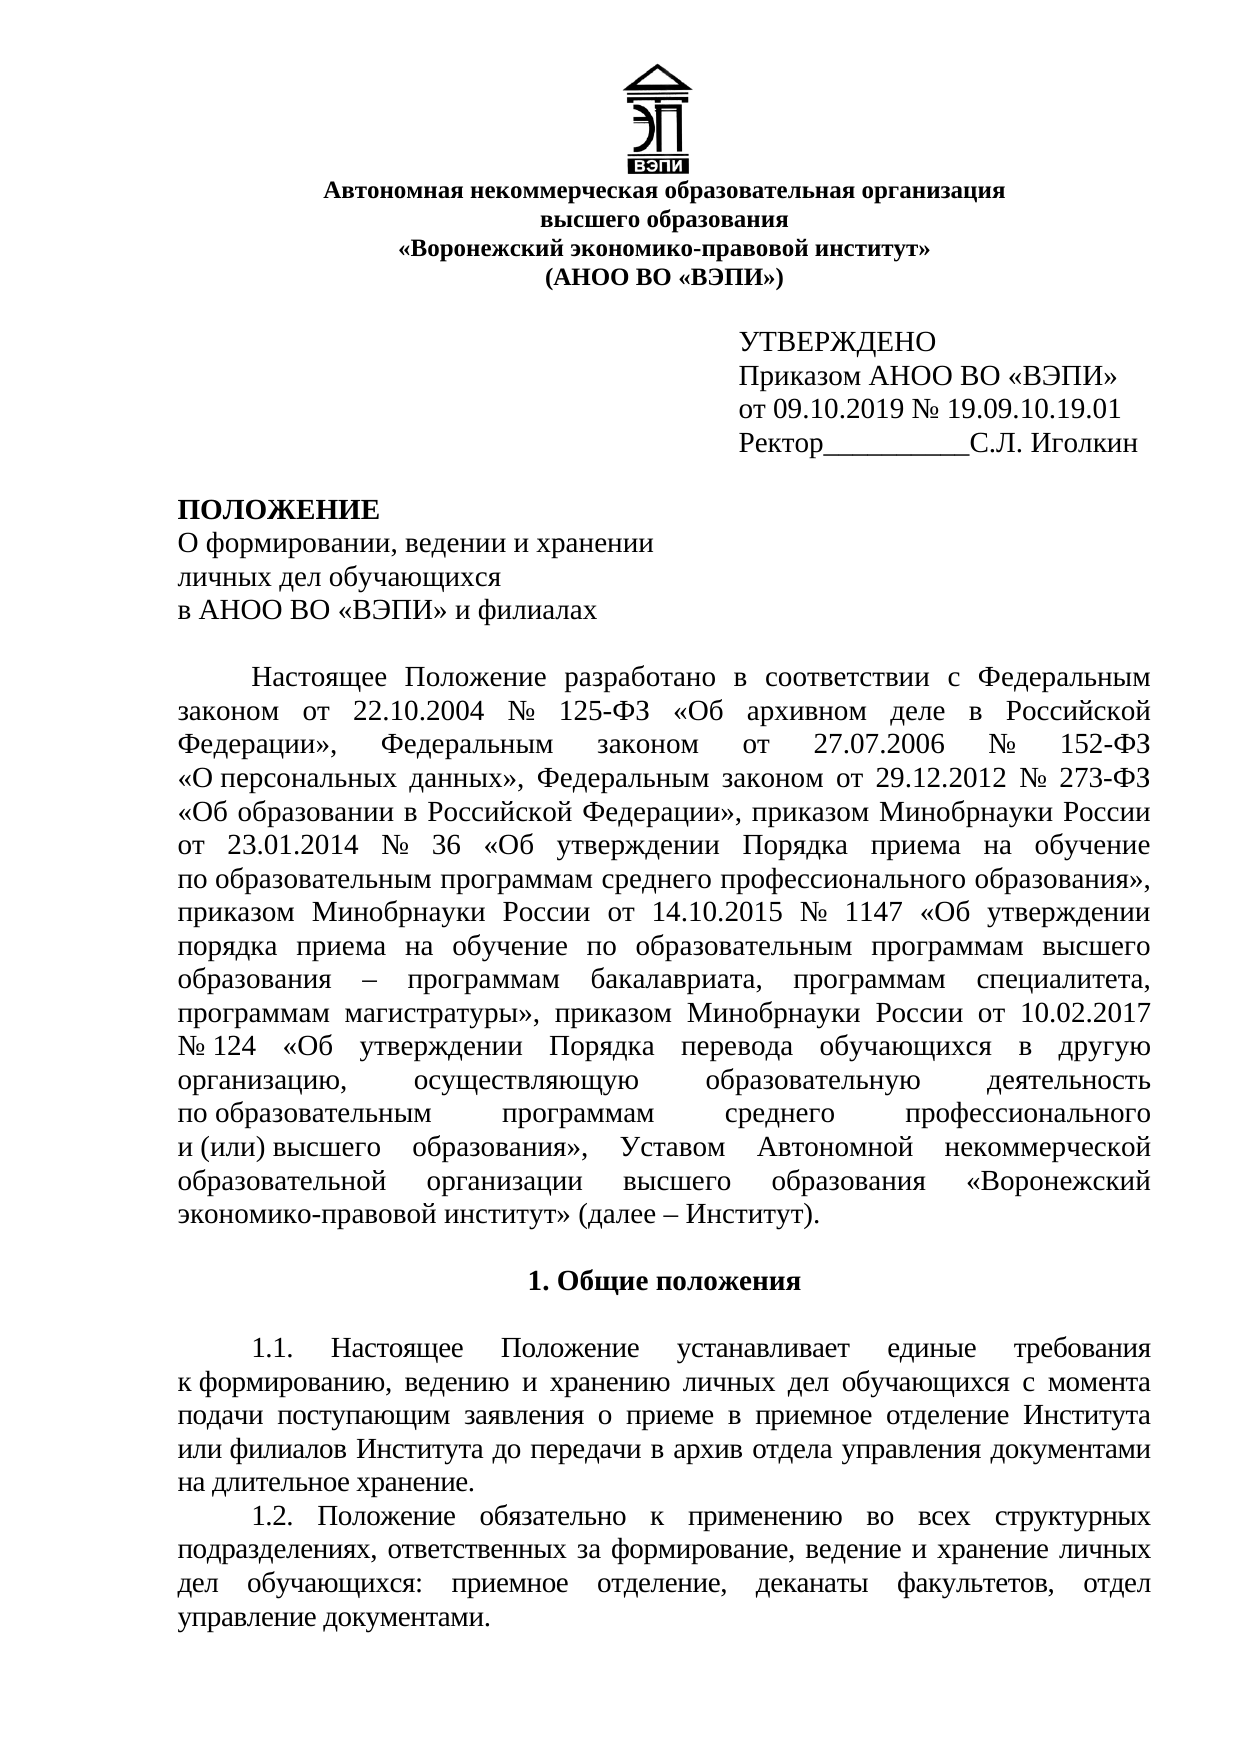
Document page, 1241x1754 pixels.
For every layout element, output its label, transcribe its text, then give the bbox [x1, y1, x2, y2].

text О формировании, ведении и хранении [177, 525, 1152, 559]
text Ректор__________С.Л. Иголкин [738, 425, 1152, 458]
text Настоящее Положение разработано в соответствии с Федеральным законом от 22.10.2004 № 125-ФЗ «Об архивном деле в Российской Федерации», Федеральным законом от 27.07.2006 № 152-ФЗ «О персональных данных», Федеральным законом от 29.12.2012 № 273-ФЗ «Об образовании в Российской Федерации», приказом Минобрнауки России от 23.01.2014 № 36 «Об утверждении Порядка приема на обучение по образовательным программам среднего профессионального образования», приказом Минобрнауки России от 14.10.2015 № 1147 «Об утверждении порядка приема на обучение по образовательным программам высшего образования – программам бакалавриата, программам специалитета, программам магистратуры», приказом Минобрнауки России от 10.02.2017 № 124 «Об утверждении Порядка перевода обучающихся в другую организацию, осуществляющую образовательную деятельность по образовательным программам среднего профессионального и (или) высшего образования», Уставом Автономной некоммерческой образовательной организации высшего образования «Воронежский экономико-правовой институт» (далее – Институт). [177, 659, 1152, 1230]
picture [622, 62, 693, 176]
text Положение [177, 492, 1152, 525]
text высшего образования [177, 204, 1152, 233]
text «Воронежский экономико-правовой институт» [177, 233, 1152, 262]
text 1.1. Настоящее Положение устанавливает единые требования к формированию, ведению и хранению личных дел обучающихся с момента подачи поступающим заявления о приеме в приемное отделение Института или филиалов Института до передачи в архив отдела управления документами на длительное хранение. [177, 1330, 1152, 1498]
text от 09.10.2019 № 19.09.10.19.01 [738, 391, 1152, 425]
text Приказом АНОО ВО «ВЭПИ» [738, 358, 1152, 391]
text (АНОО ВО «ВЭПИ») [177, 262, 1152, 291]
text 1.2. Положение обязательно к применению во всех структурных подразделениях, ответственных за формирование, ведение и хранение личных дел обучающихся: приемное отделение, деканаты факультетов, отдел управление документами. [177, 1498, 1152, 1632]
text личных дел обучающихся [177, 559, 1152, 592]
text 1. Общие положения [177, 1263, 1152, 1297]
text в АНОО ВО «ВЭПИ» и филиалах [177, 592, 1152, 626]
text УТВЕРЖДЕНО [738, 324, 1152, 358]
text Автономная некоммерческая образовательная организация [177, 176, 1152, 204]
